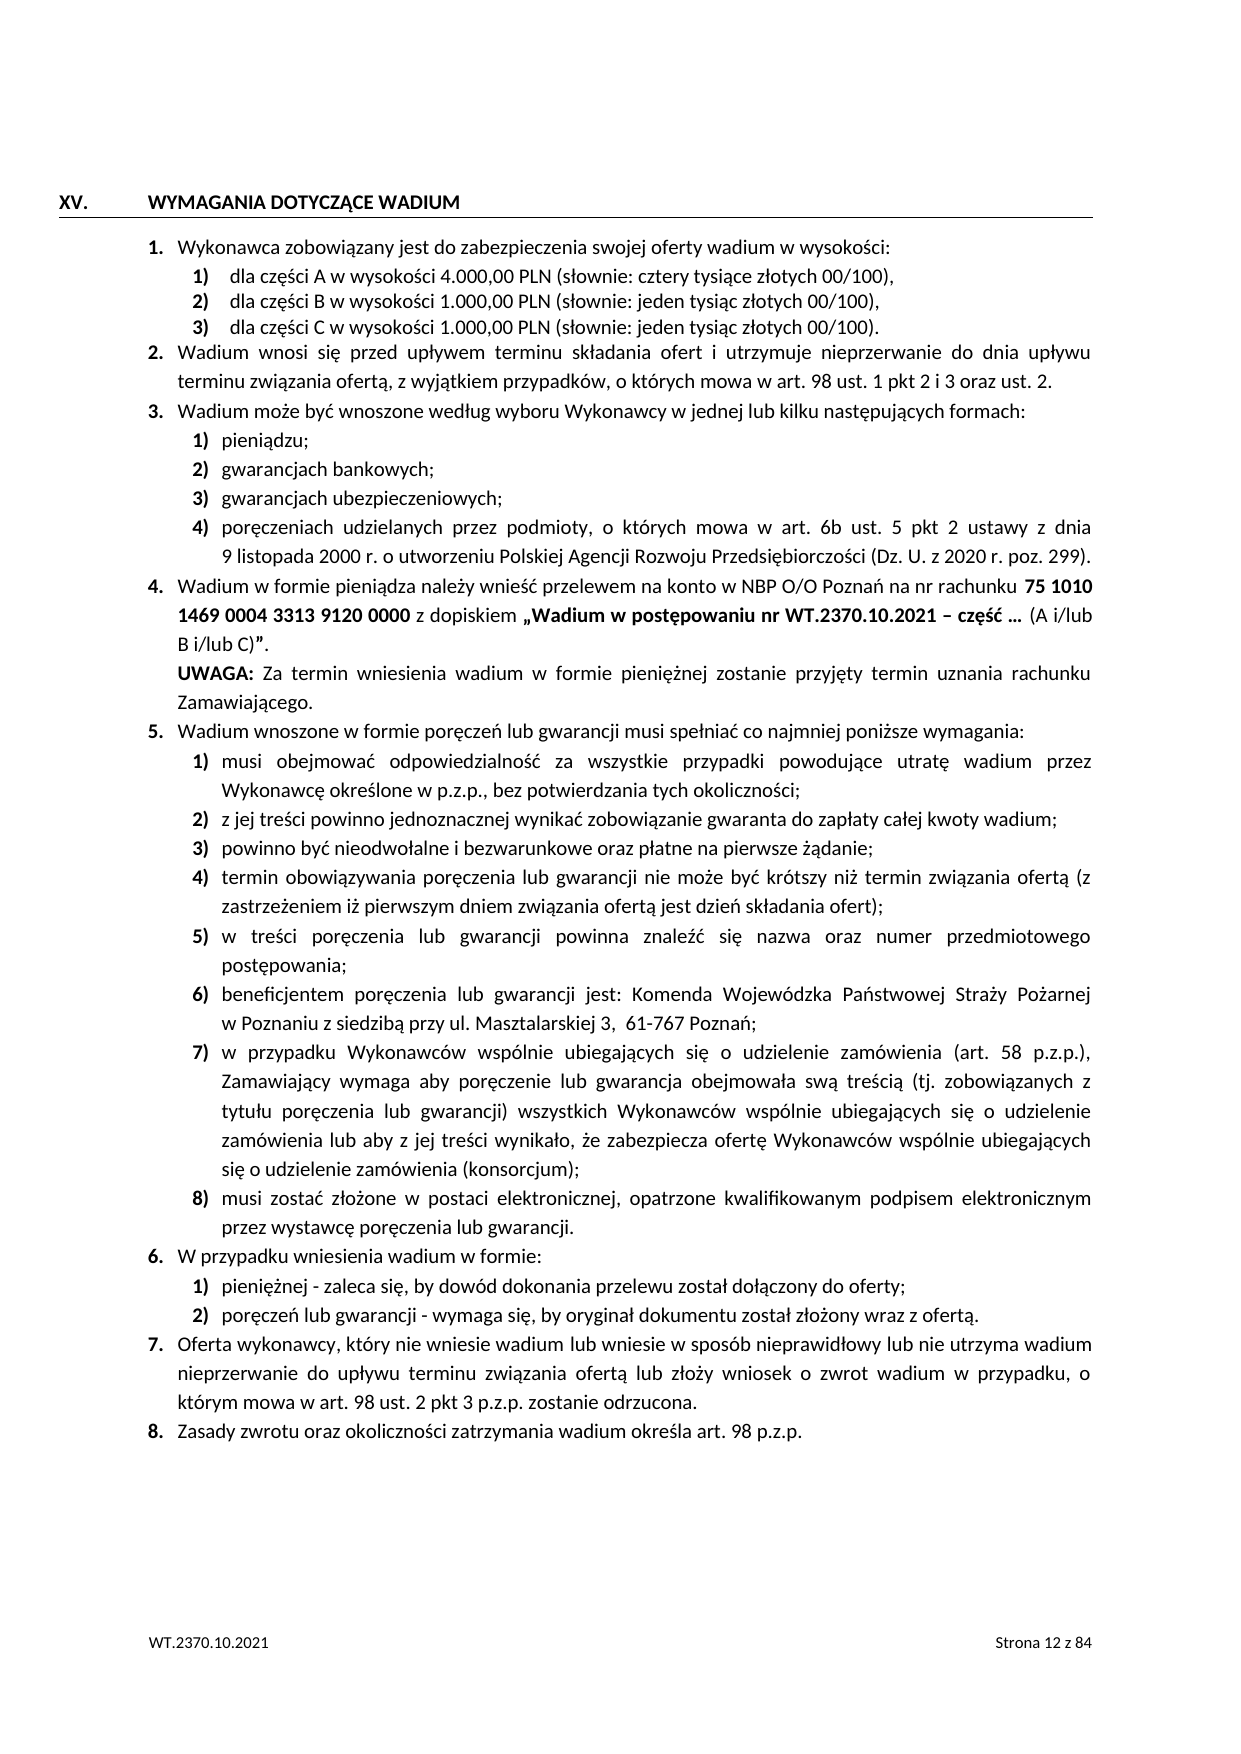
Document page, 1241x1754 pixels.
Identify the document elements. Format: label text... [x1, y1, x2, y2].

text 3. Wadium może być wnoszone według wyboru Wykonawcy w jednej lub kilku następujących formach: [148, 398, 1093, 423]
text 1) musi obejmować odpowiedzialność za wszystkie przypadki powodujące utratę wadium przez Wykonawcę określone w p.z.p., bez potwierdzania tych okoliczności; [192, 748, 1093, 802]
subtitle XV. WYMAGANIA DOTYCZĄCE WADIUM [59, 189, 1093, 217]
text 2) gwarancjach bankowych; [192, 456, 1093, 482]
text 8. Zasady zwrotu oraz okoliczności zatrzymania wadium określa art. 98 p.z.p. [148, 1419, 1093, 1444]
text 3) gwarancjach ubezpieczeniowych; [192, 485, 1093, 511]
text 7) w przypadku Wykonawców wspólnie ubiegających się o udzielenie zamówienia (art. 58 p.z.p.), Zamawiający wymaga aby poręczenie lub gwarancja obejmowała swą treścią (tj. zobowiązanych z tytułu poręczenia lub gwarancji) wszystkich Wykonawców wspólnie ubiegających się o udzielenie zamówienia lub aby z jej treści wynikało, że zabezpiecza ofertę Wykonawców wspólnie ubiegających się o udzielenie zamówienia (konsorcjum); [192, 1039, 1093, 1182]
list dla części A w wysokości 4.000,00 PLN (słownie: cztery tysiące złotych 00/100), [192, 263, 1093, 289]
text UWAGA: Za termin wniesienia wadium w formie pieniężnej zostanie przyjęty termin uznania rachunku Zamawiającego. [177, 660, 1093, 715]
text 2) poręczeń lub gwarancji - wymaga się, by oryginał dokumentu został złożony wraz z ofertą. [192, 1302, 1093, 1327]
text 1) pieniężnej - zaleca się, by dowód dokonania przelewu został dołączony do oferty; [192, 1273, 1093, 1298]
text 4. Wadium w formie pieniądza należy wnieść przelewem na konto w NBP O/O Poznań na nr rachunku 75 1010 1469 0004 3313 9120 0000 z dopiskiem „Wadium w postępowaniu nr WT.2370.10.2021 – część … (A i/lub B i/lub C)”. [148, 573, 1093, 657]
text 5. Wadium wnoszone w formie poręczeń lub gwarancji musi spełniać co najmniej poniższe wymagania: [148, 719, 1093, 744]
text 4) poręczeniach udzielanych przez podmioty, o których mowa w art. 6b ust. 5 pkt 2 ustawy z dnia 9 listopada 2000 r. o utworzeniu Polskiej Agencji Rozwoju Przedsiębiorczości (Dz. U. z 2020 r. poz. 299). [192, 514, 1093, 569]
text 1. Wykonawca zobowiązany jest do zabezpieczenia swojej oferty wadium w wysokości: [148, 234, 1093, 259]
text 1) pieniądzu; [192, 427, 1093, 452]
text 3) powinno być nieodwołalne i bezwarunkowe oraz płatne na pierwsze żądanie; [192, 835, 1093, 861]
text 6. W przypadku wniesienia wadium w formie: [148, 1244, 1093, 1269]
text 7. Oferta wykonawcy, który nie wniesie wadium lub wniesie w sposób nieprawidłowy lub nie utrzyma wadium nieprzerwanie do upływu terminu związania ofertą lub złoży wniosek o zwrot wadium w przypadku, o którym mowa w art. 98 ust. 2 pkt 3 p.z.p. zostanie odrzucona. [148, 1331, 1093, 1415]
text 2. Wadium wnosi się przed upływem terminu składania ofert i utrzymuje nieprzerwanie do dnia upływu terminu związania ofertą, z wyjątkiem przypadków, o których mowa w art. 98 ust. 1 pkt 2 i 3 oraz ust. 2. [148, 339, 1093, 394]
text 5) w treści poręczenia lub gwarancji powinna znaleźć się nazwa oraz numer przedmiotowego postępowania; [192, 923, 1093, 977]
text 4) termin obowiązywania poręczenia lub gwarancji nie może być krótszy niż termin związania ofertą (z zastrzeżeniem iż pierwszym dniem związania ofertą jest dzień składania ofert); [192, 864, 1093, 919]
list dla części C w wysokości 1.000,00 PLN (słownie: jeden tysiąc złotych 00/100). [192, 314, 1093, 339]
list dla części B w wysokości 1.000,00 PLN (słownie: jeden tysiąc złotych 00/100), [192, 289, 1093, 314]
text 6) beneficjentem poręczenia lub gwarancji jest: Komenda Wojewódzka Państwowej Straży Pożarnej w Poznaniu z siedzibą przy ul. Masztalarskiej 3, 61-767 Poznań; [192, 981, 1093, 1036]
text 8) musi zostać złożone w postaci elektronicznej, opatrzone kwalifikowanym podpisem elektronicznym przez wystawcę poręczenia lub gwarancji. [192, 1185, 1093, 1240]
text 2) z jej treści powinno jednoznacznej wynikać zobowiązanie gwaranta do zapłaty całej kwoty wadium; [192, 806, 1093, 832]
